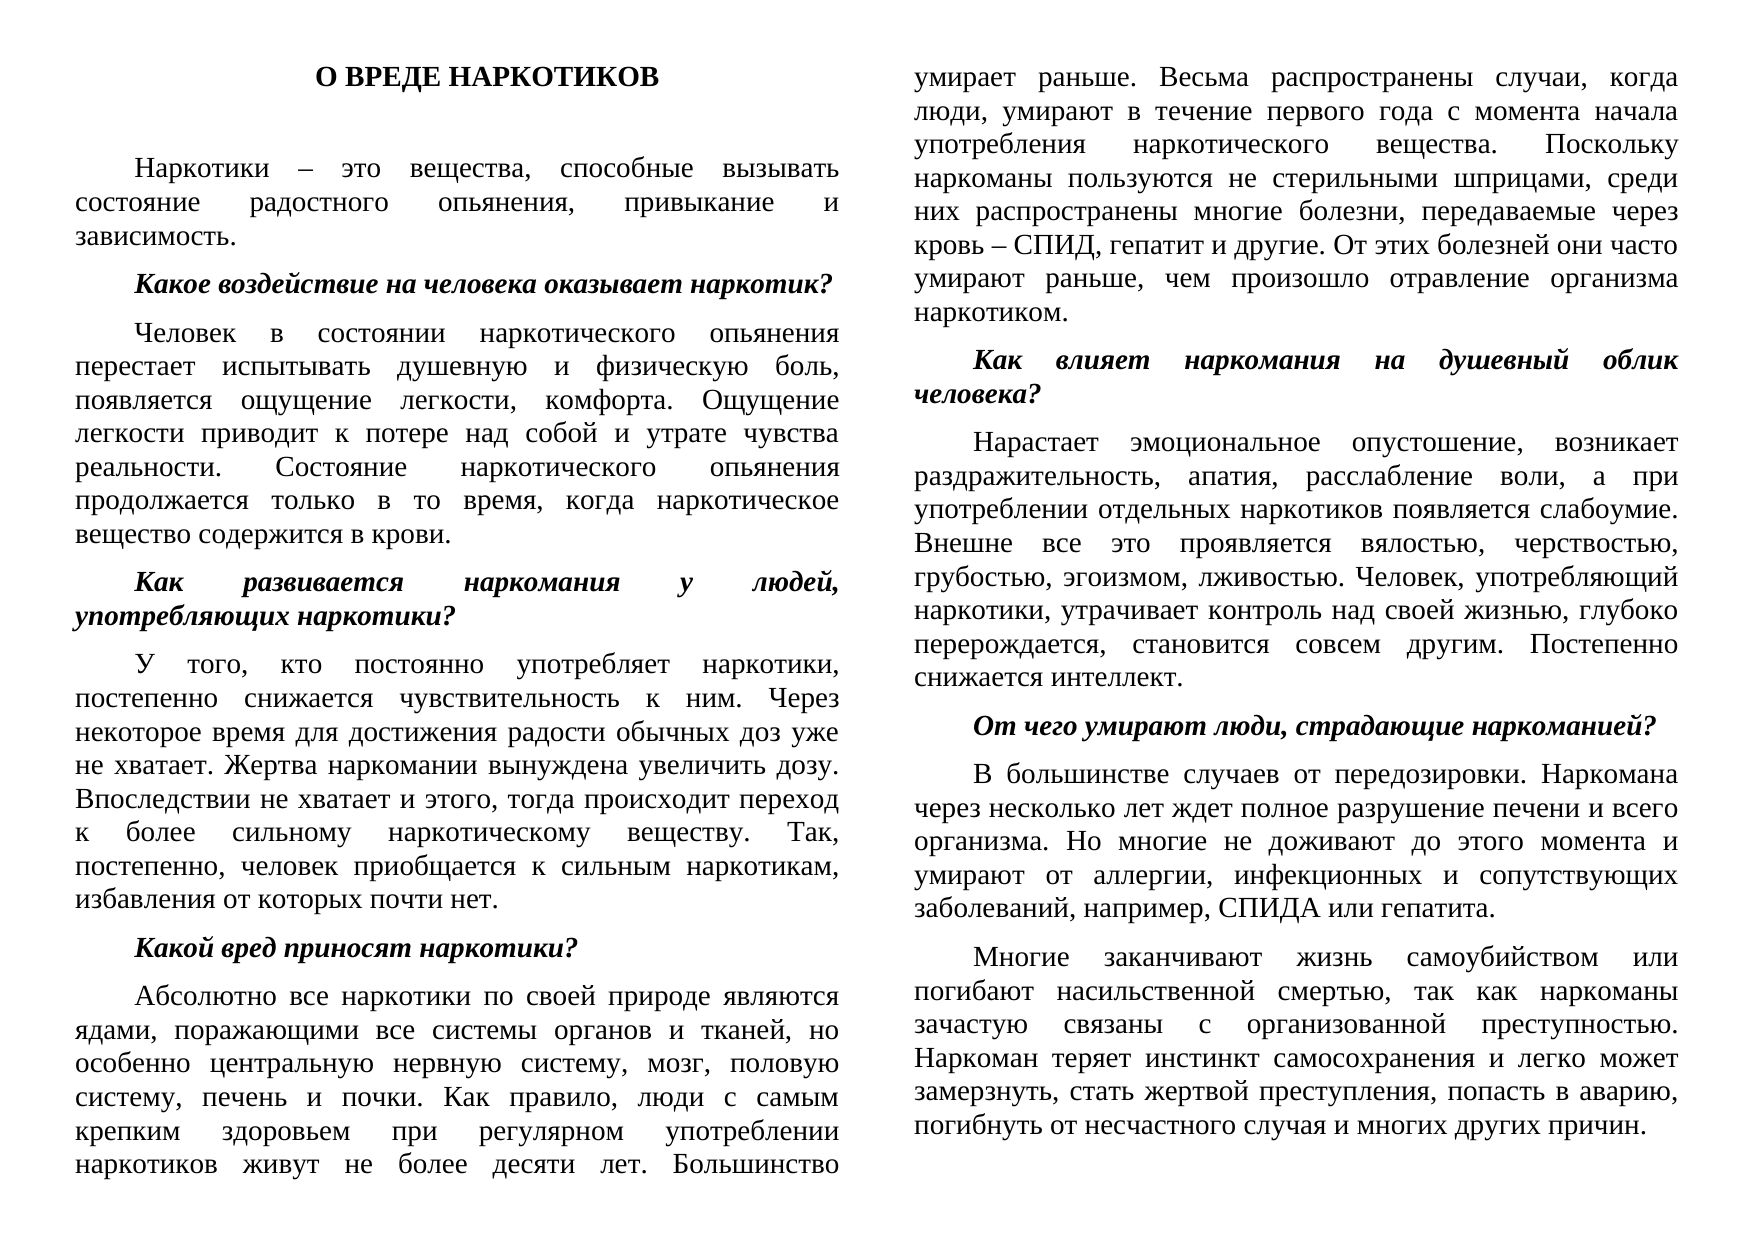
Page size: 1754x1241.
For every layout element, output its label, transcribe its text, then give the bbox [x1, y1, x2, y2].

text Как развивается наркомания у людей, употребляющих наркотики? [75, 564, 840, 632]
text Многие заканчивают жизнь самоубийством или погибают насильственной смертью, так как наркоманы зачастую связаны с организованной преступностью. Наркоман теряет инстинкт самосохранения и легко может замерзнуть, стать жертвой преступления, попасть в аварию, погибнуть от несчастного случая и многих других причин. [914, 939, 1679, 1140]
text Нарастает эмоциональное опустошение, возникает раздражительность, апатия, расслабление воли, а при употреблении отдельных наркотиков появляется слабоумие. Внешне все это проявляется вялостью, черствостью, грубостью, эгоизмом, лживостью. Человек, употребляющий наркотики, утрачивает контроль над своей жизнью, глубоко перерождается, становится совсем другим. Постепенно снижается интеллект. [914, 424, 1679, 693]
text Какой вред приносят наркотики? [75, 930, 840, 963]
text Абсолютно все наркотики по своей природе являются ядами, поражающими все системы органов и тканей, но особенно центральную нервную систему, мозг, половую систему, печень и почки. Как правило, люди с самым крепким здоровьем при регулярном употреблении наркотиков живут не более десяти лет. Большинство умирает раньше. Весьма распространены случаи, когда люди, умирают в течение первого года с момента начала употребления наркотического вещества. Поскольку наркоманы пользуются не стерильными шприцами, среди них распространены многие болезни, передаваемые через кровь – СПИД, гепатит и другие. От этих болезней они часто умирают раньше, чем произошло отравление организма наркотиком. [75, 978, 840, 1180]
text Абсолютно все наркотики по своей природе являются ядами, поражающими все системы органов и тканей, но особенно центральную нервную систему, мозг, половую систему, печень и почки. Как правило, люди с самым крепким здоровьем при регулярном употреблении наркотиков живут не более десяти лет. Большинство умирает раньше. Весьма распространены случаи, когда люди, умирают в течение первого года с момента начала употребления наркотического вещества. Поскольку наркоманы пользуются не стерильными шприцами, среди них распространены многие болезни, передаваемые через кровь – СПИД, гепатит и другие. От этих болезней они часто умирают раньше, чем произошло отравление организма наркотиком. [914, 59, 1679, 327]
text Какое воздействие на человека оказывает наркотик? [75, 266, 840, 300]
text В большинстве случаев от передозировки. Наркомана через несколько лет ждет полное разрушение печени и всего организма. Но многие не доживают до этого момента и умирают от аллергии, инфекционных и сопутствующих заболеваний, например, СПИДА или гепатита. [914, 756, 1679, 924]
text Как влияет наркомания на душевный облик человека? [914, 342, 1679, 409]
text Человек в состоянии наркотического опьянения перестает испытывать душевную и физическую боль, появляется ощущение легкости, комфорта. Ощущение легкости приводит к потере над собой и утрате чувства реальности. Состояние наркотического опьянения продолжается только в то время, когда наркотическое вещество содержится в крови. [75, 315, 840, 549]
subtitle О ВРЕДЕ НАРКОТИКОВ [75, 59, 840, 93]
text От чего умирают люди, страдающие наркоманией? [914, 708, 1679, 741]
text Наркотики – это вещества, способные вызывать состояние радостного опьянения, привыкание и зависимость. [75, 151, 840, 251]
text У того, кто постоянно употребляет наркотики, постепенно снижается чувствительность к ним. Через некоторое время для достижения радости обычных доз уже не хватает. Жертва наркомании вынуждена увеличить дозу. Впоследствии не хватает и этого, тогда происходит переход к более сильному наркотическому веществу. Так, постепенно, человек приобщается к сильным наркотикам, избавления от которых почти нет. [75, 647, 840, 915]
